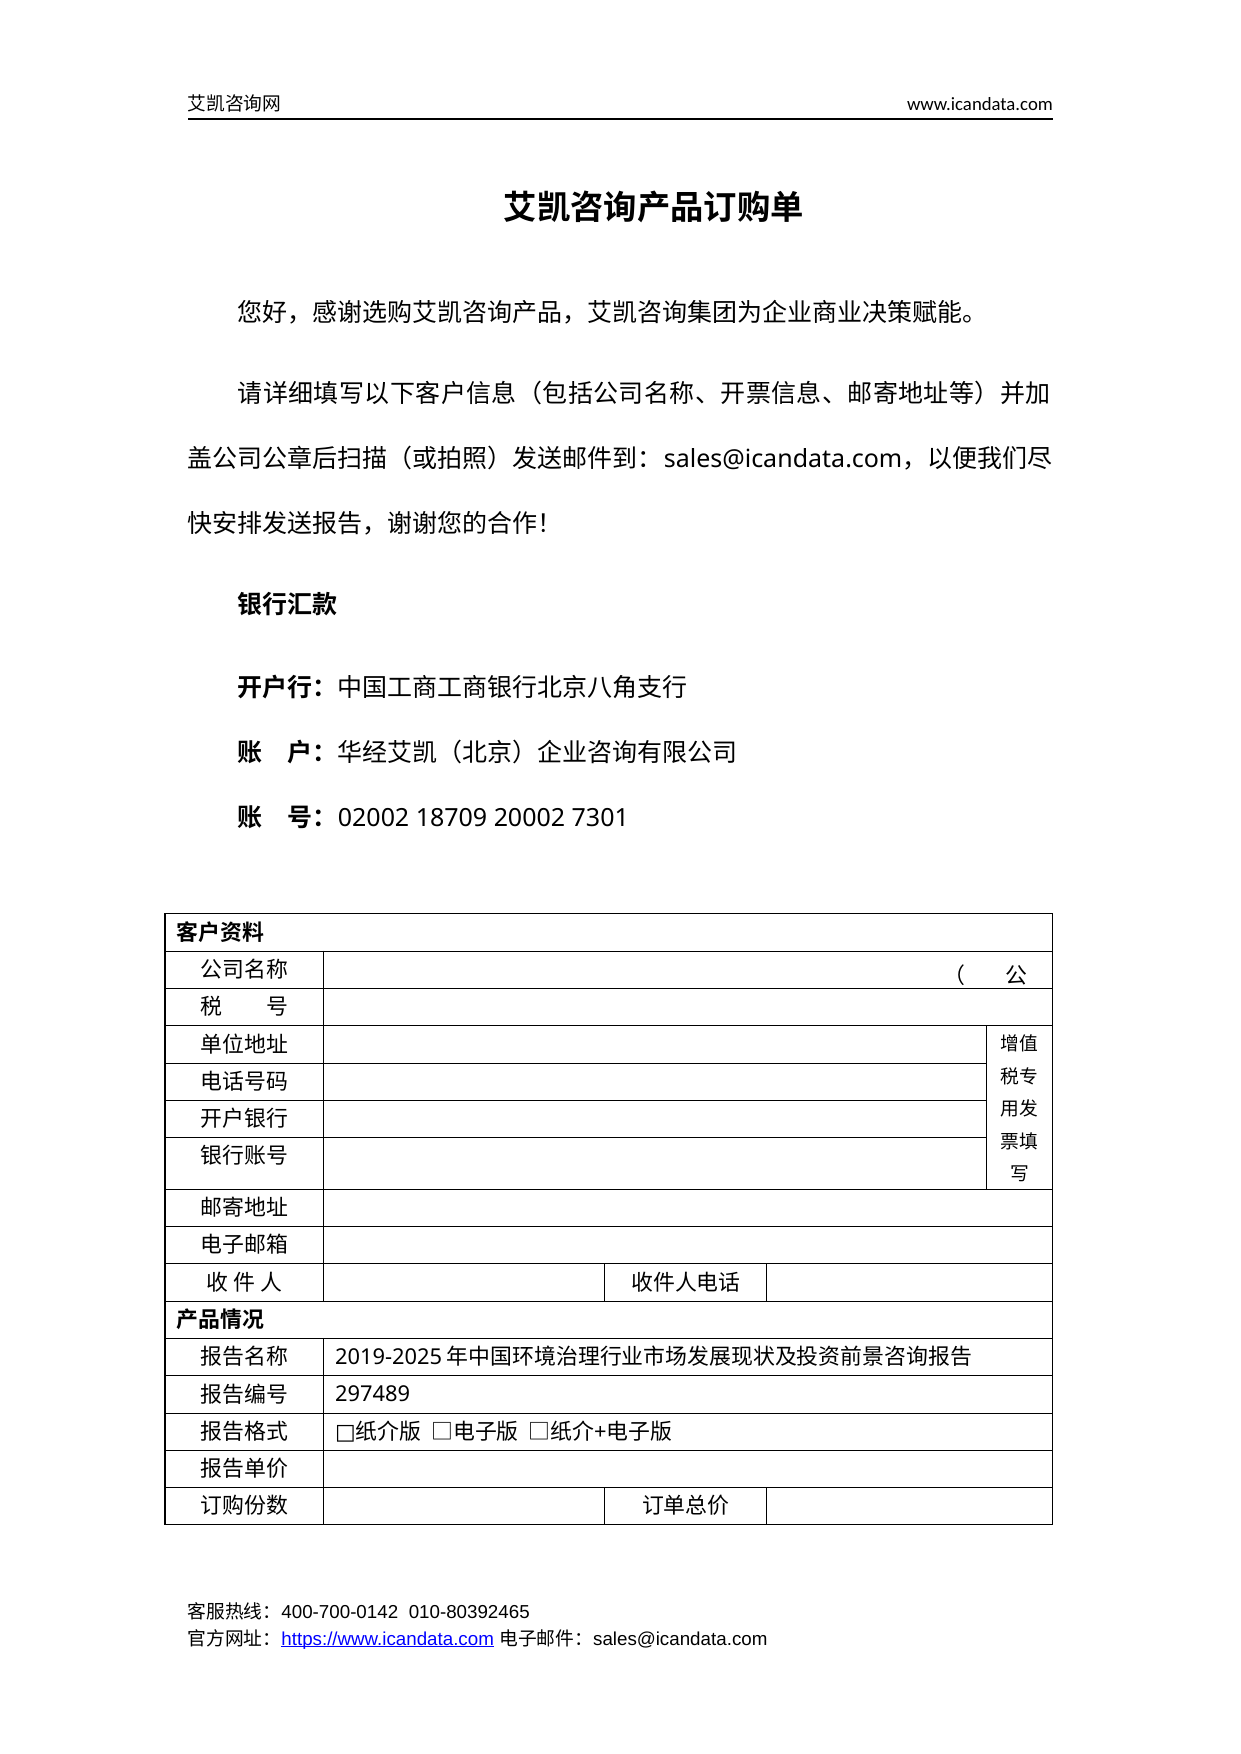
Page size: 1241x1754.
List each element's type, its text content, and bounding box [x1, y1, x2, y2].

text 开户行：中国工商工商银行北京八角支行 [187, 653, 1053, 718]
table_cell 报告名称 [166, 1339, 323, 1375]
table_cell 单位地址 [166, 1026, 323, 1062]
table_cell 公司名称 [166, 952, 323, 988]
table_cell 邮寄地址 [166, 1190, 323, 1226]
table_cell [324, 989, 1052, 1025]
table_cell □纸介版 □电子版 □纸介+电子版 [324, 1414, 1052, 1450]
table_cell 收件人电话 [605, 1264, 766, 1301]
table_cell 银行账号 [166, 1138, 323, 1189]
table_cell 开户银行 [166, 1101, 323, 1137]
table_cell 收 件 人 [166, 1264, 323, 1301]
table_cell 增值税专用发票填写 [987, 1026, 1052, 1189]
table_cell 报告编号 [166, 1376, 323, 1412]
table_cell [324, 1064, 986, 1100]
table_cell [324, 1138, 986, 1189]
table_cell 报告格式 [166, 1414, 323, 1450]
table_cell 电子邮箱 [166, 1227, 323, 1263]
table_cell [324, 1451, 1052, 1487]
table_cell [324, 1488, 604, 1524]
table_cell 2019-2025年中国环境治理行业市场发展现状及投资前景咨询报告 [324, 1339, 1052, 1375]
table_cell 产品情况 [166, 1302, 1052, 1338]
table_cell 订单总价 [605, 1488, 766, 1524]
text 艾凯咨询产品订购单 [187, 172, 1053, 237]
table_cell [324, 1101, 986, 1137]
table_header 客户资料 [166, 914, 1052, 951]
table_cell [324, 1227, 1052, 1263]
text 银行汇款 [187, 570, 1053, 635]
table_cell [324, 1026, 986, 1062]
table_cell [767, 1488, 1052, 1524]
table_cell 税 号 [166, 989, 323, 1025]
table_cell [324, 1190, 1052, 1226]
table_cell [767, 1264, 1052, 1301]
table_cell 报告单价 [166, 1451, 323, 1487]
text 请详细填写以下客户信息（包括公司名称、开票信息、邮寄地址等）并加盖公司公章后扫描（或拍照）发送邮件到：sales@icandata.com，以便我们尽快安排发送报告，谢谢您的合作！ [187, 359, 1053, 554]
table_cell [324, 952, 1052, 988]
table_cell 订购份数 [166, 1488, 323, 1524]
text 您好，感谢选购艾凯咨询产品，艾凯咨询集团为企业商业决策赋能。 [187, 278, 1053, 343]
table_cell 297489 [324, 1376, 1052, 1412]
text 账 户：华经艾凯（北京）企业咨询有限公司 [187, 718, 1053, 783]
table_cell 电话号码 [166, 1064, 323, 1100]
table_cell [324, 1264, 604, 1301]
text 账 号：02002 18709 20002 7301 [187, 783, 1053, 848]
